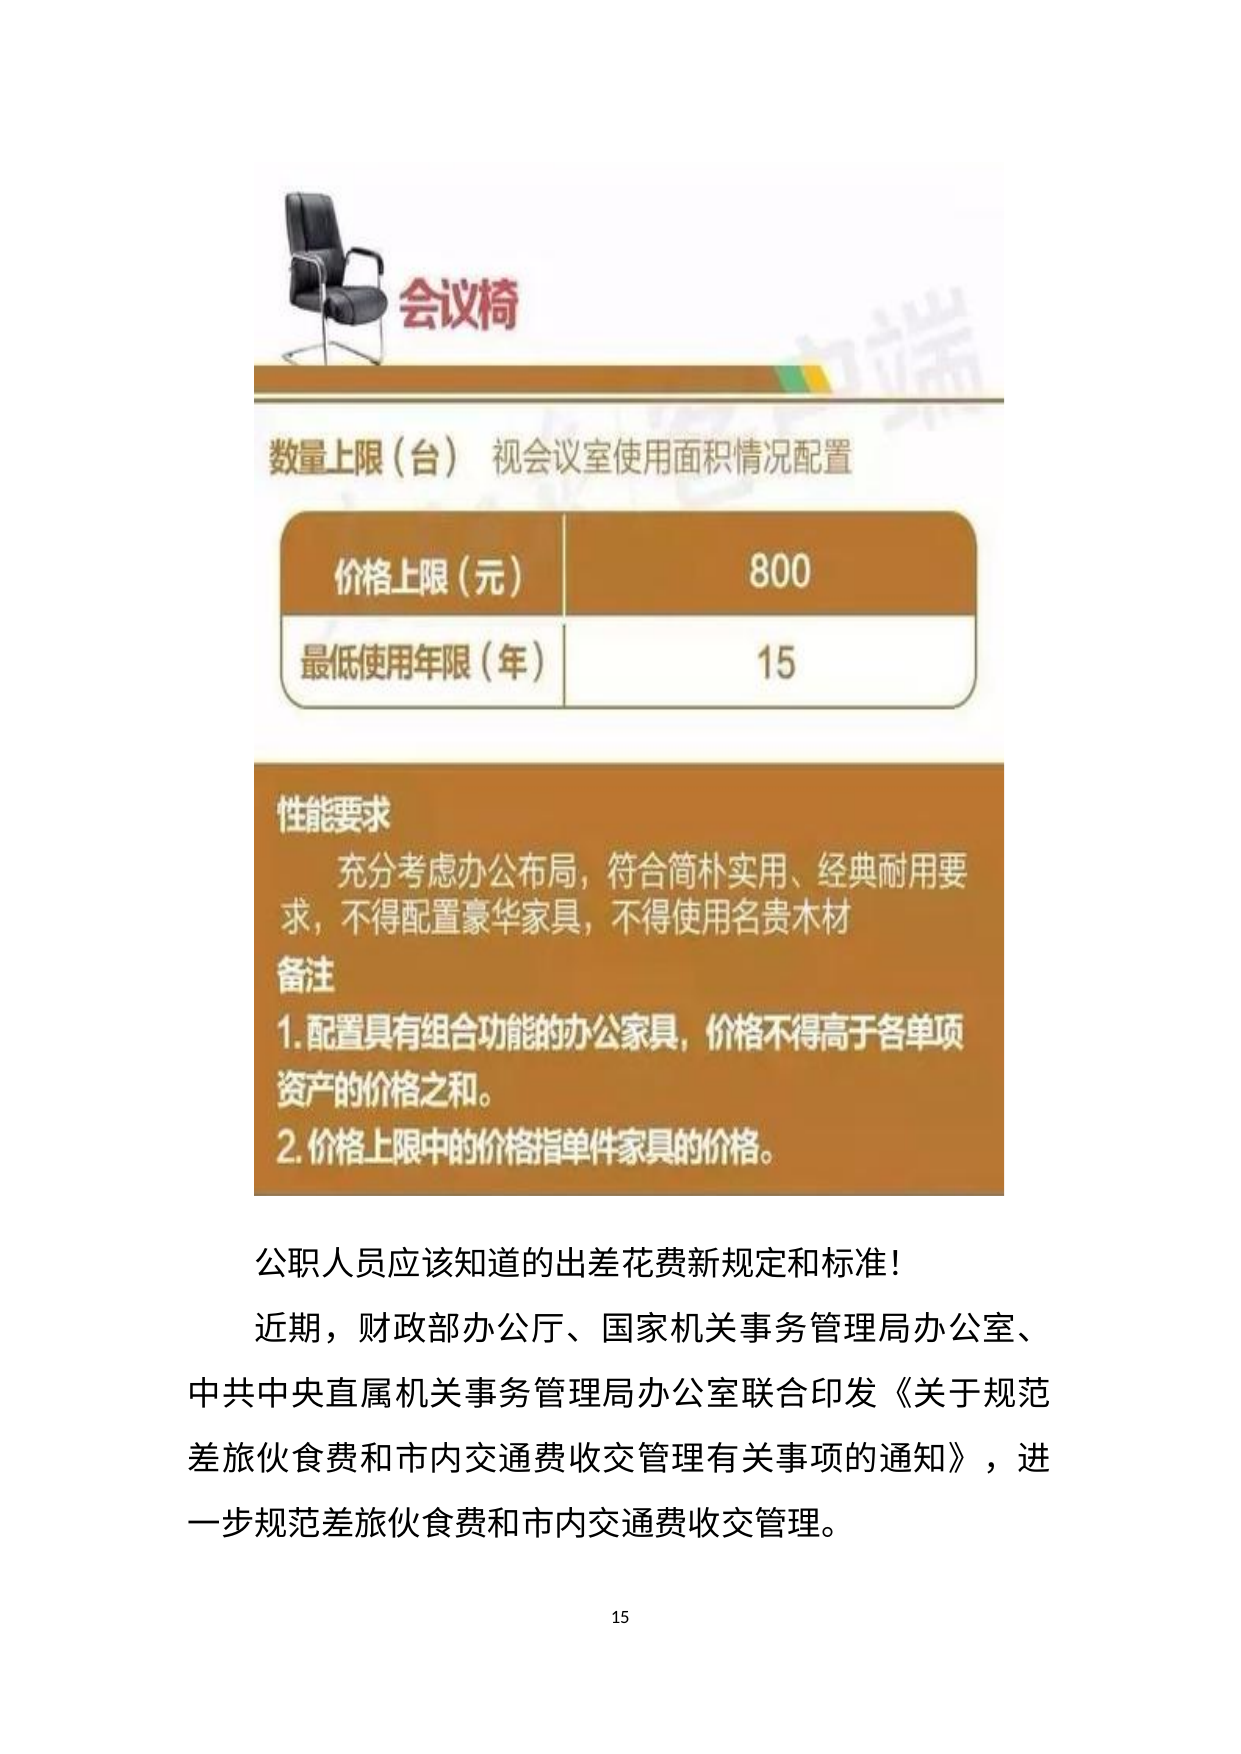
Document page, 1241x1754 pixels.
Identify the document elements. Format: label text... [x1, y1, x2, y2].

picture [254, 162, 1005, 1196]
text 近期，财政部办公厅、国家机关事务管理局办公室、中共中央直属机关事务管理局办公室联合印发《关于规范差旅伙食费和市内交通费收交管理有关事项的通知》，进一步规范差旅伙食费和市内交通费收交管理。 [187, 1293, 1053, 1553]
text 公职人员应该知道的出差花费新规定和标准！ [187, 1228, 1053, 1293]
